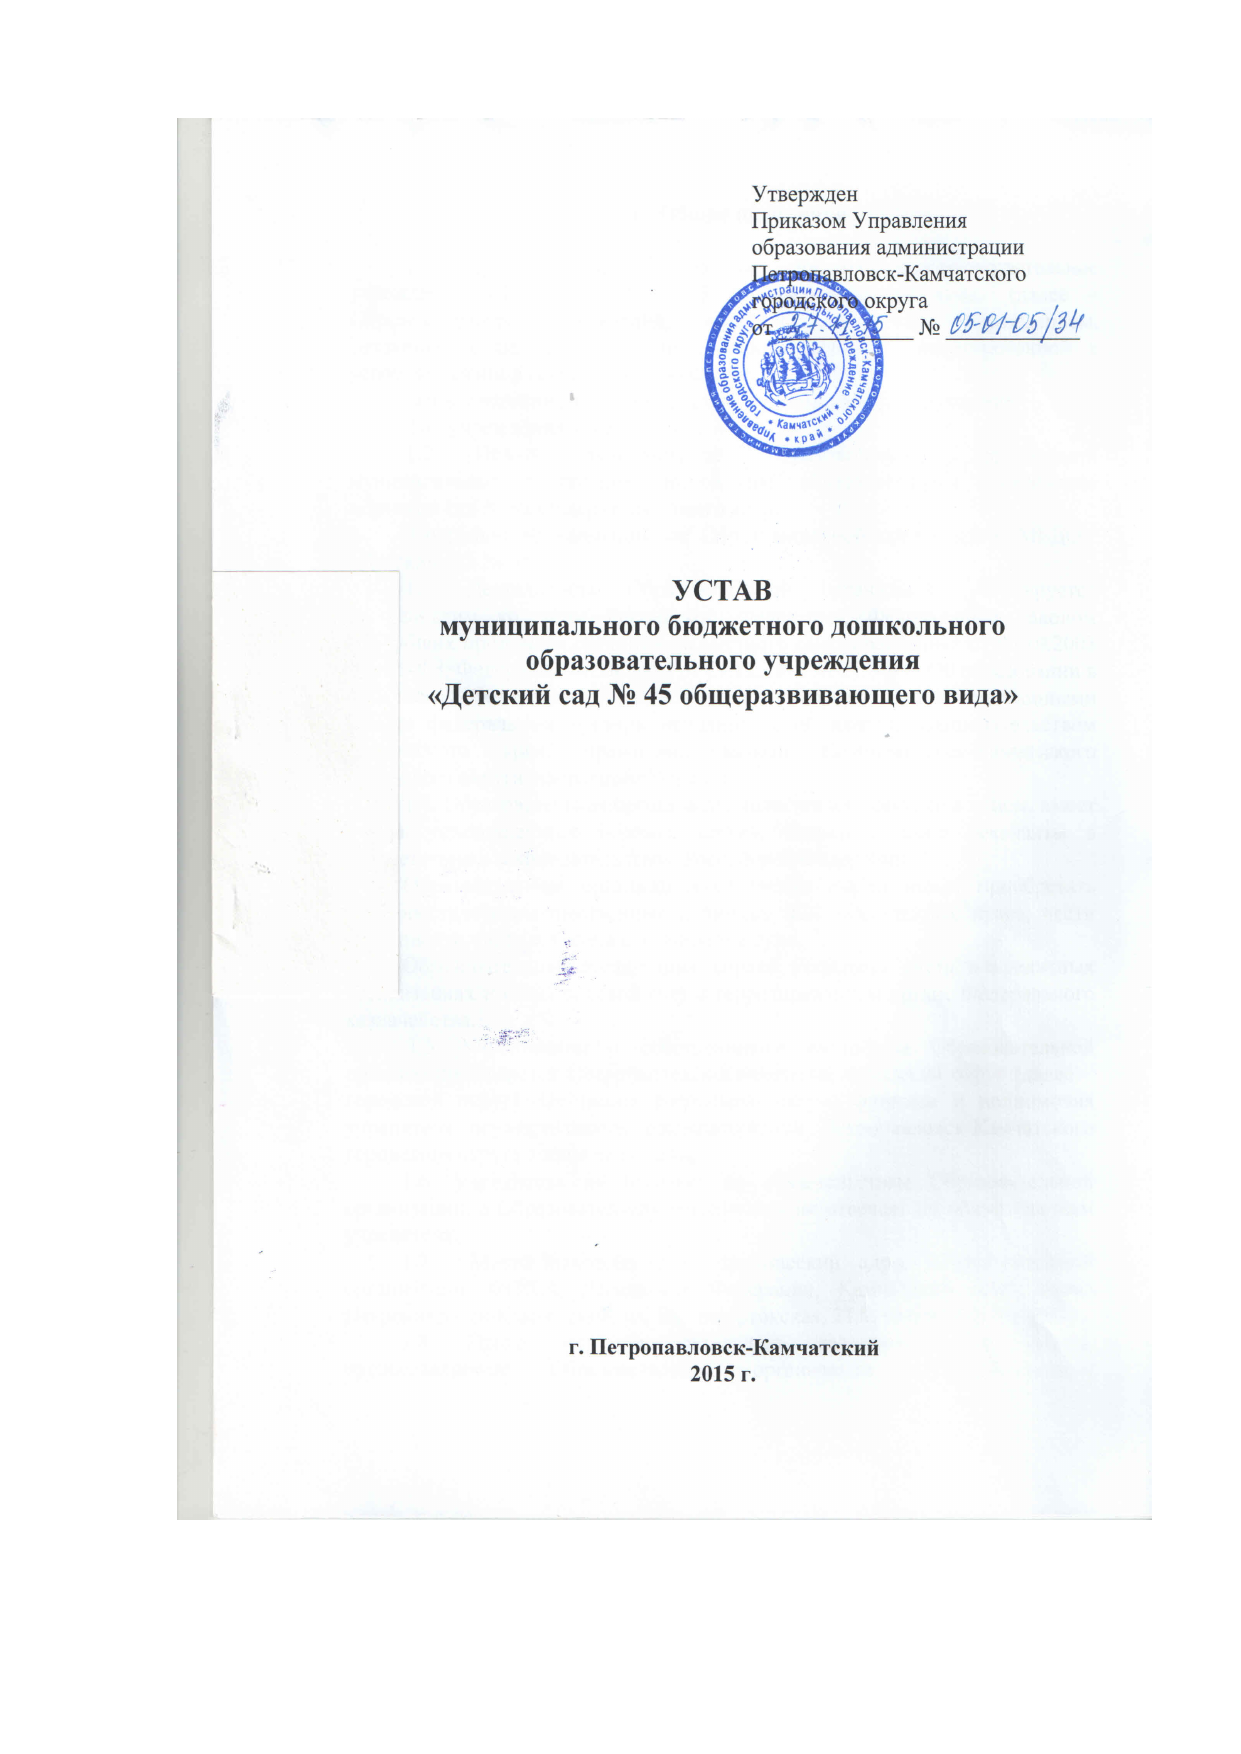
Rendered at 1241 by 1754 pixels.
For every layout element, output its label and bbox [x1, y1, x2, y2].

picture [177, 118, 1152, 1520]
